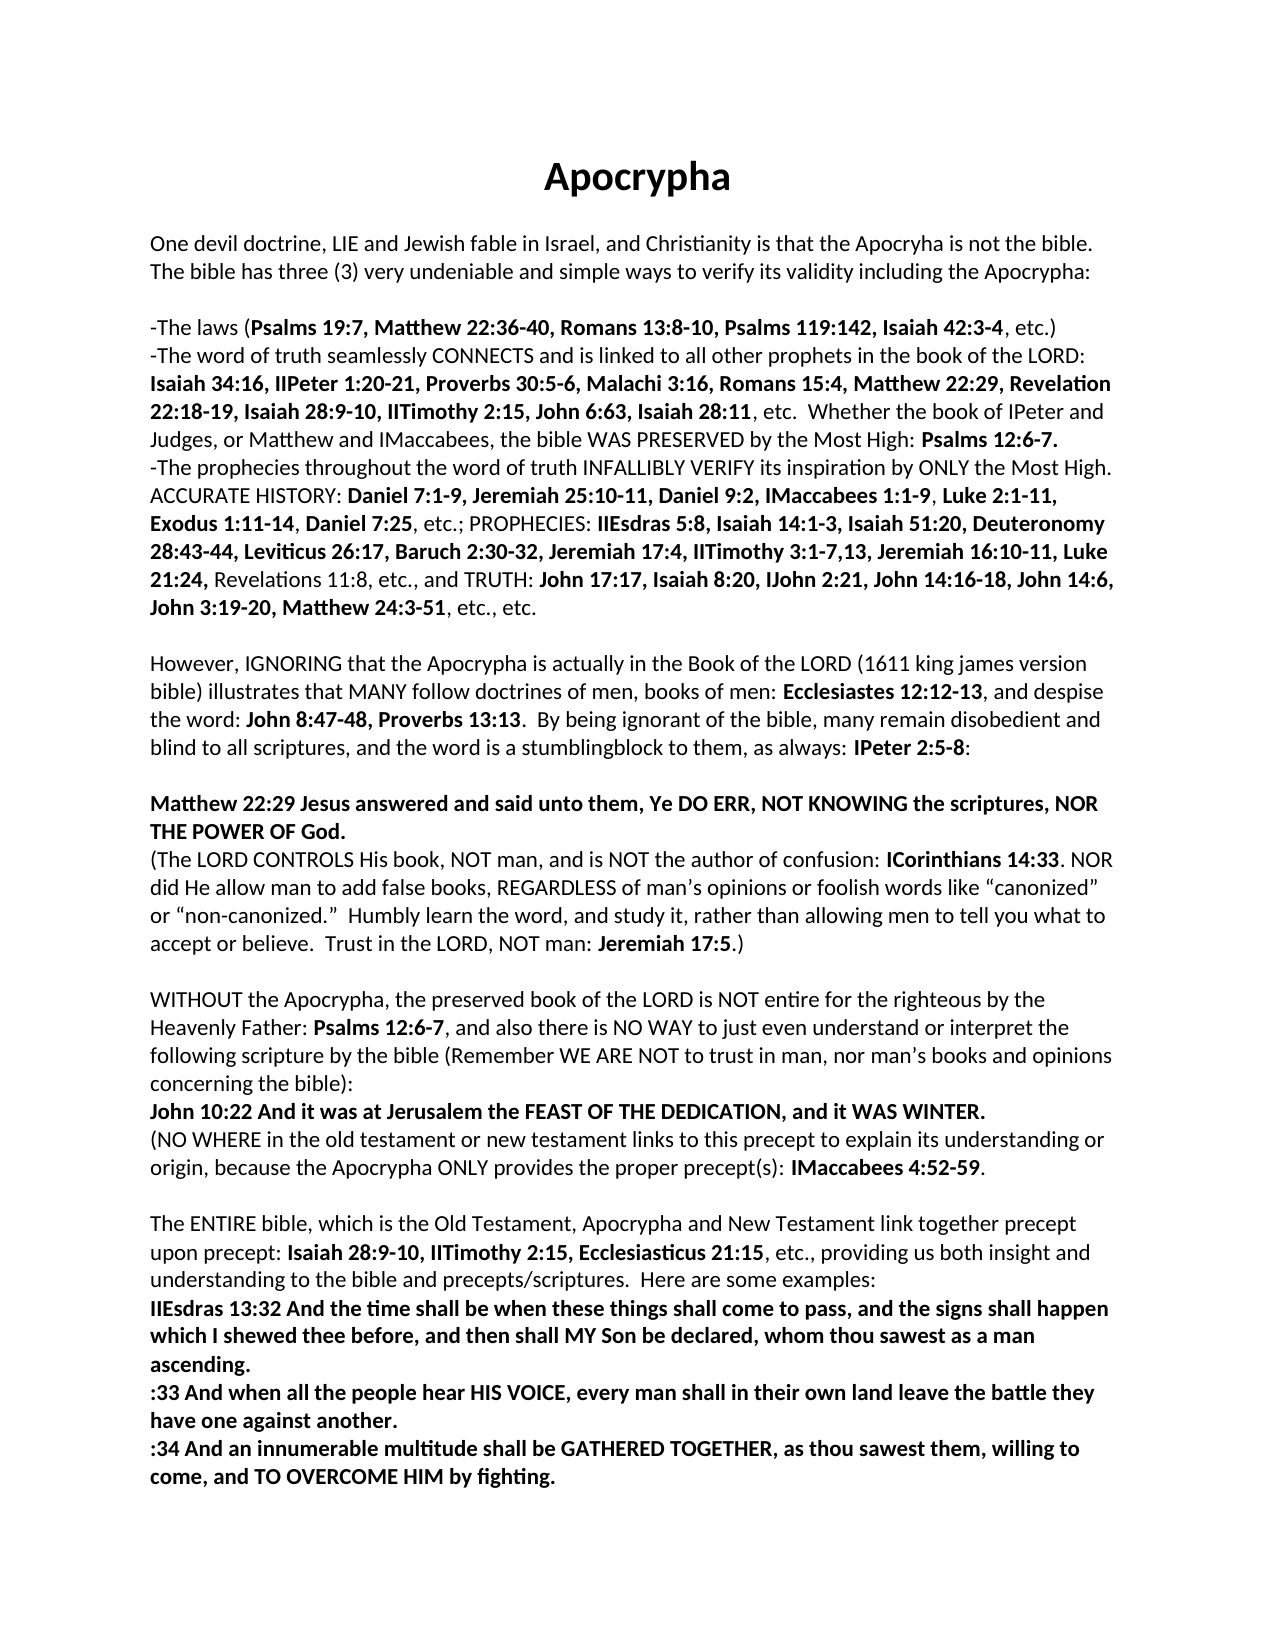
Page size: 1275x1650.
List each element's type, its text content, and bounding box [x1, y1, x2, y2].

text -The prophecies throughout the word of truth INFALLIBLY VERIFY its inspiration by ONLY the Most High. ACCURATE HISTORY: Daniel 7:1-9, Jeremiah 25:10-11, Daniel 9:2, IMaccabees 1:1-9, Luke 2:1-11, Exodus 1:11-14, Daniel 7:25, etc.; PROPHECIES: IIEsdras 5:8, Isaiah 14:1-3, Isaiah 51:20, Deuteronomy 28:43-44, Leviticus 26:17, Baruch 2:30-32, Jeremiah 17:4, IITimothy 3:1-7,13, Jeremiah 16:10-11, Luke 21:24, Revelations 11:8, etc., and TRUTH: John 17:17, Isaiah 8:20, IJohn 2:21, John 14:16-18, John 14:6, John 3:19-20, Matthew 24:3-51, etc., etc. [150, 453, 1125, 621]
text (NO WHERE in the old testament or new testament links to this precept to explain its understanding or origin, because the Apocrypha ONLY provides the proper precept(s): IMaccabees 4:52-59. [150, 1126, 1125, 1182]
text -The word of truth seamlessly CONNECTS and is linked to all other prophets in the book of the LORD: Isaiah 34:16, IIPeter 1:20-21, Proverbs 30:5-6, Malachi 3:16, Romans 15:4, Matthew 22:29, Revelation 22:18-19, Isaiah 28:9-10, IITimothy 2:15, John 6:63, Isaiah 28:11, etc. Whether the book of IPeter and Judges, or Matthew and IMaccabees, the bible WAS PRESERVED by the Most High: Psalms 12:6-7. [150, 341, 1125, 453]
text WITHOUT the Apocrypha, the preserved book of the LORD is NOT entire for the righteous by the Heavenly Father: Psalms 12:6-7, and also there is NO WAY to just even understand or interpret the following scripture by the bible (Remember WE ARE NOT to trust in man, nor man’s books and opinions concerning the bible): [150, 985, 1125, 1097]
text One devil doctrine, LIE and Jewish fable in Israel, and Christianity is that the Apocryha is not the bible. [150, 229, 1125, 257]
text John 10:22 And it was at Jerusalem the FEAST OF THE DEDICATION, and it WAS WINTER. [150, 1097, 1125, 1126]
text (The LORD CONTROLS His book, NOT man, and is NOT the author of confusion: ICorinthians 14:33. NOR did He allow man to add false books, REGARDLESS of man’s opinions or foolish words like “canonized” or “non-canonized.” Humbly learn the word, and study it, rather than allowing men to tell you what to accept or believe. Trust in the LORD, NOT man: Jeremiah 17:5.) [150, 845, 1125, 957]
text IIEsdras 13:32 And the time shall be when these things shall come to pass, and the signs shall happen which I shewed thee before, and then shall MY Son be declared, whom thou sawest as a man ascending. [150, 1294, 1125, 1378]
text Apocrypha [150, 150, 1125, 201]
text :34 And an innumerable multitude shall be GATHERED TOGETHER, as thou sawest them, willing to come, and TO OVERCOME HIM by fighting. [150, 1434, 1125, 1490]
text The ENTIRE bible, which is the Old Testament, Apocrypha and New Testament link together precept upon precept: Isaiah 28:9-10, IITimothy 2:15, Ecclesiasticus 21:15, etc., providing us both insight and understanding to the bible and precepts/scriptures. Here are some examples: [150, 1209, 1125, 1294]
text The bible has three (3) very undeniable and simple ways to verify its validity including the Apocrypha: [150, 257, 1125, 285]
text However, IGNORING that the Apocrypha is actually in the Book of the LORD (1611 king james version bible) illustrates that MANY follow doctrines of men, books of men: Ecclesiastes 12:12-13, and despise the word: John 8:47-48, Proverbs 13:13. By being ignorant of the bible, many remain disobedient and blind to all scriptures, and the word is a stumblingblock to them, as always: IPeter 2:5-8: [150, 649, 1125, 761]
text :33 And when all the people hear HIS VOICE, every man shall in their own land leave the battle they have one against another. [150, 1378, 1125, 1434]
text -The laws (Psalms 19:7, Matthew 22:36-40, Romans 13:8-10, Psalms 119:142, Isaiah 42:3-4, etc.) [150, 313, 1125, 341]
text Matthew 22:29 Jesus answered and said unto them, Ye DO ERR, NOT KNOWING the scriptures, NOR THE POWER OF God. [150, 789, 1125, 845]
